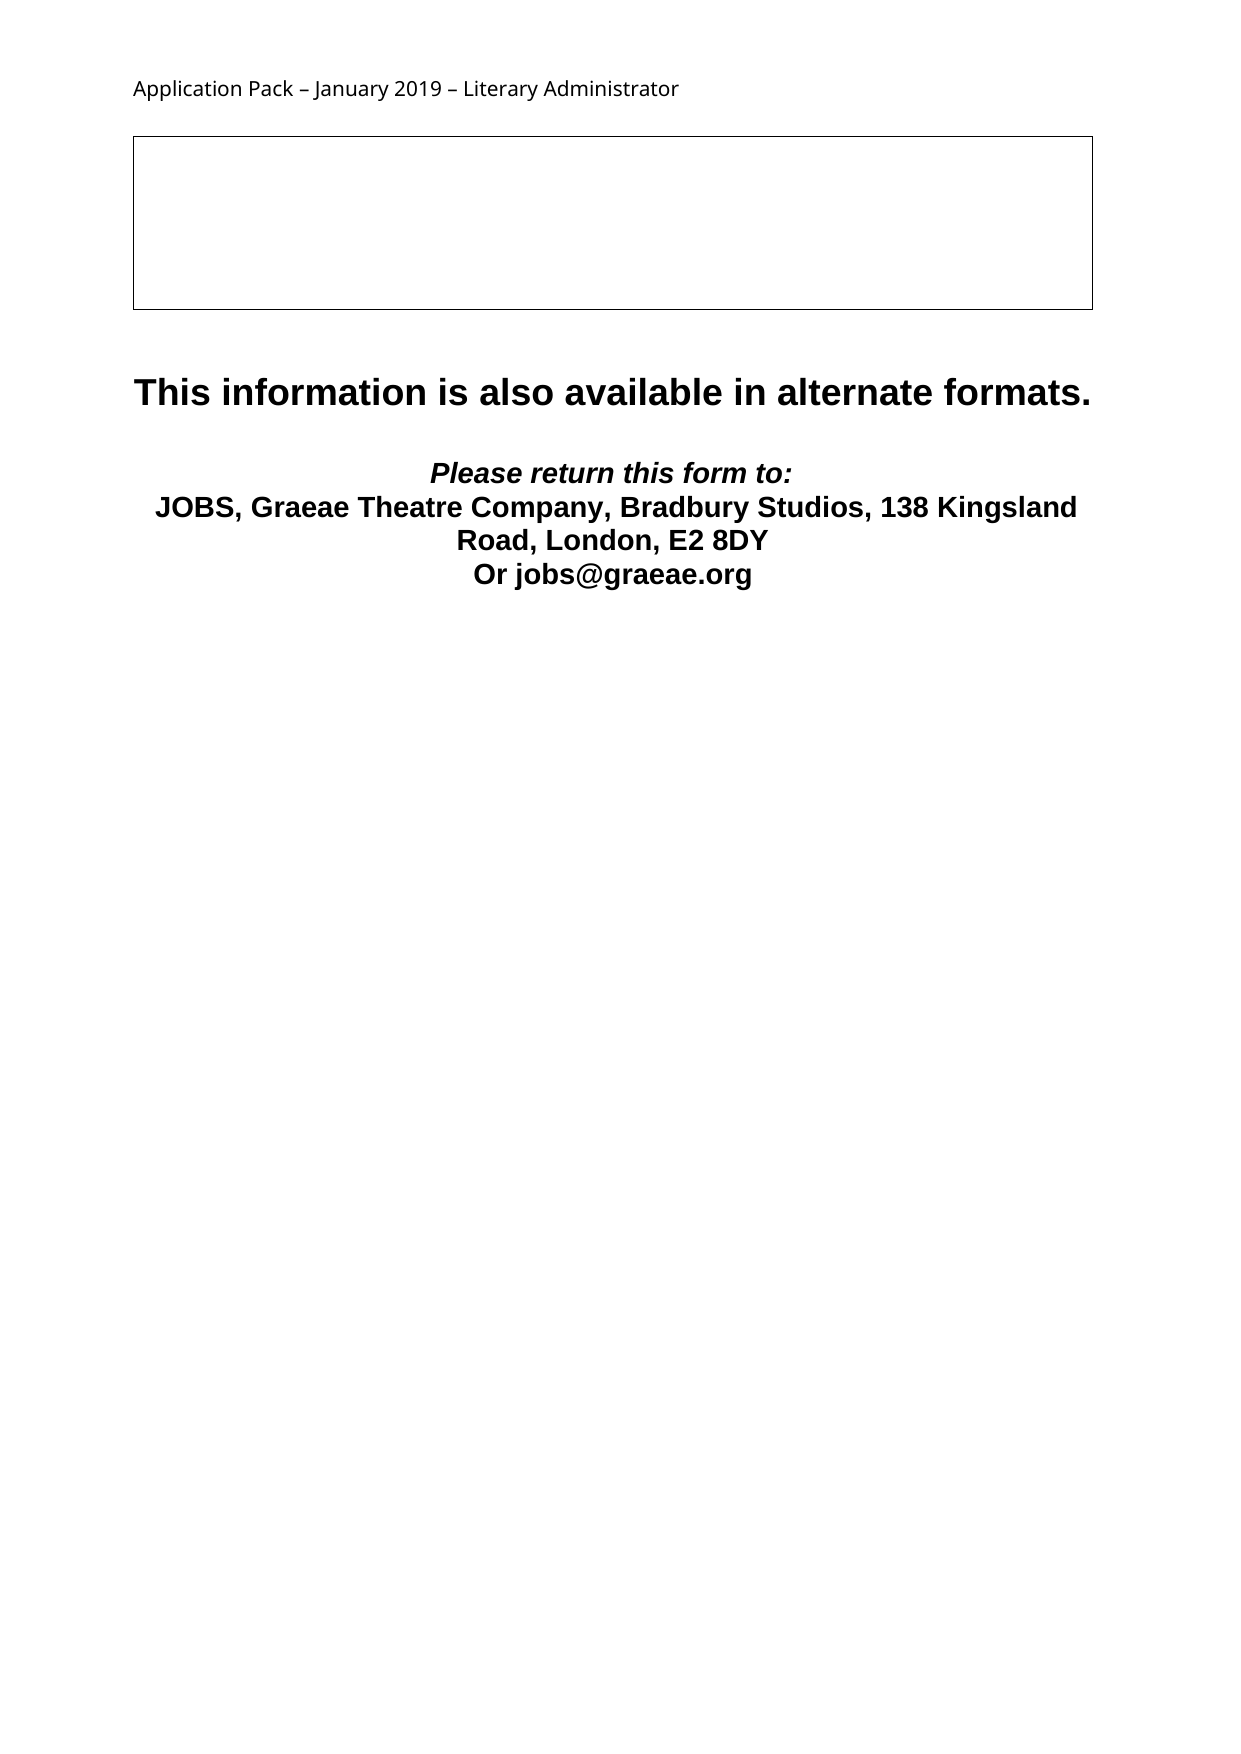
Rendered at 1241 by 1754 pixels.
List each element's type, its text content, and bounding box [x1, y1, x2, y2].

text Or jobs@graeae.org [133, 557, 1093, 590]
text Please return this form to: [133, 456, 1093, 490]
text JOBS, Graeae Theatre Company, Bradbury Studios, 138 Kingsland Road, London, E2 8DY [133, 490, 1093, 557]
text This information is also available in alternate formats. [133, 370, 1093, 413]
table_header [134, 137, 1092, 308]
